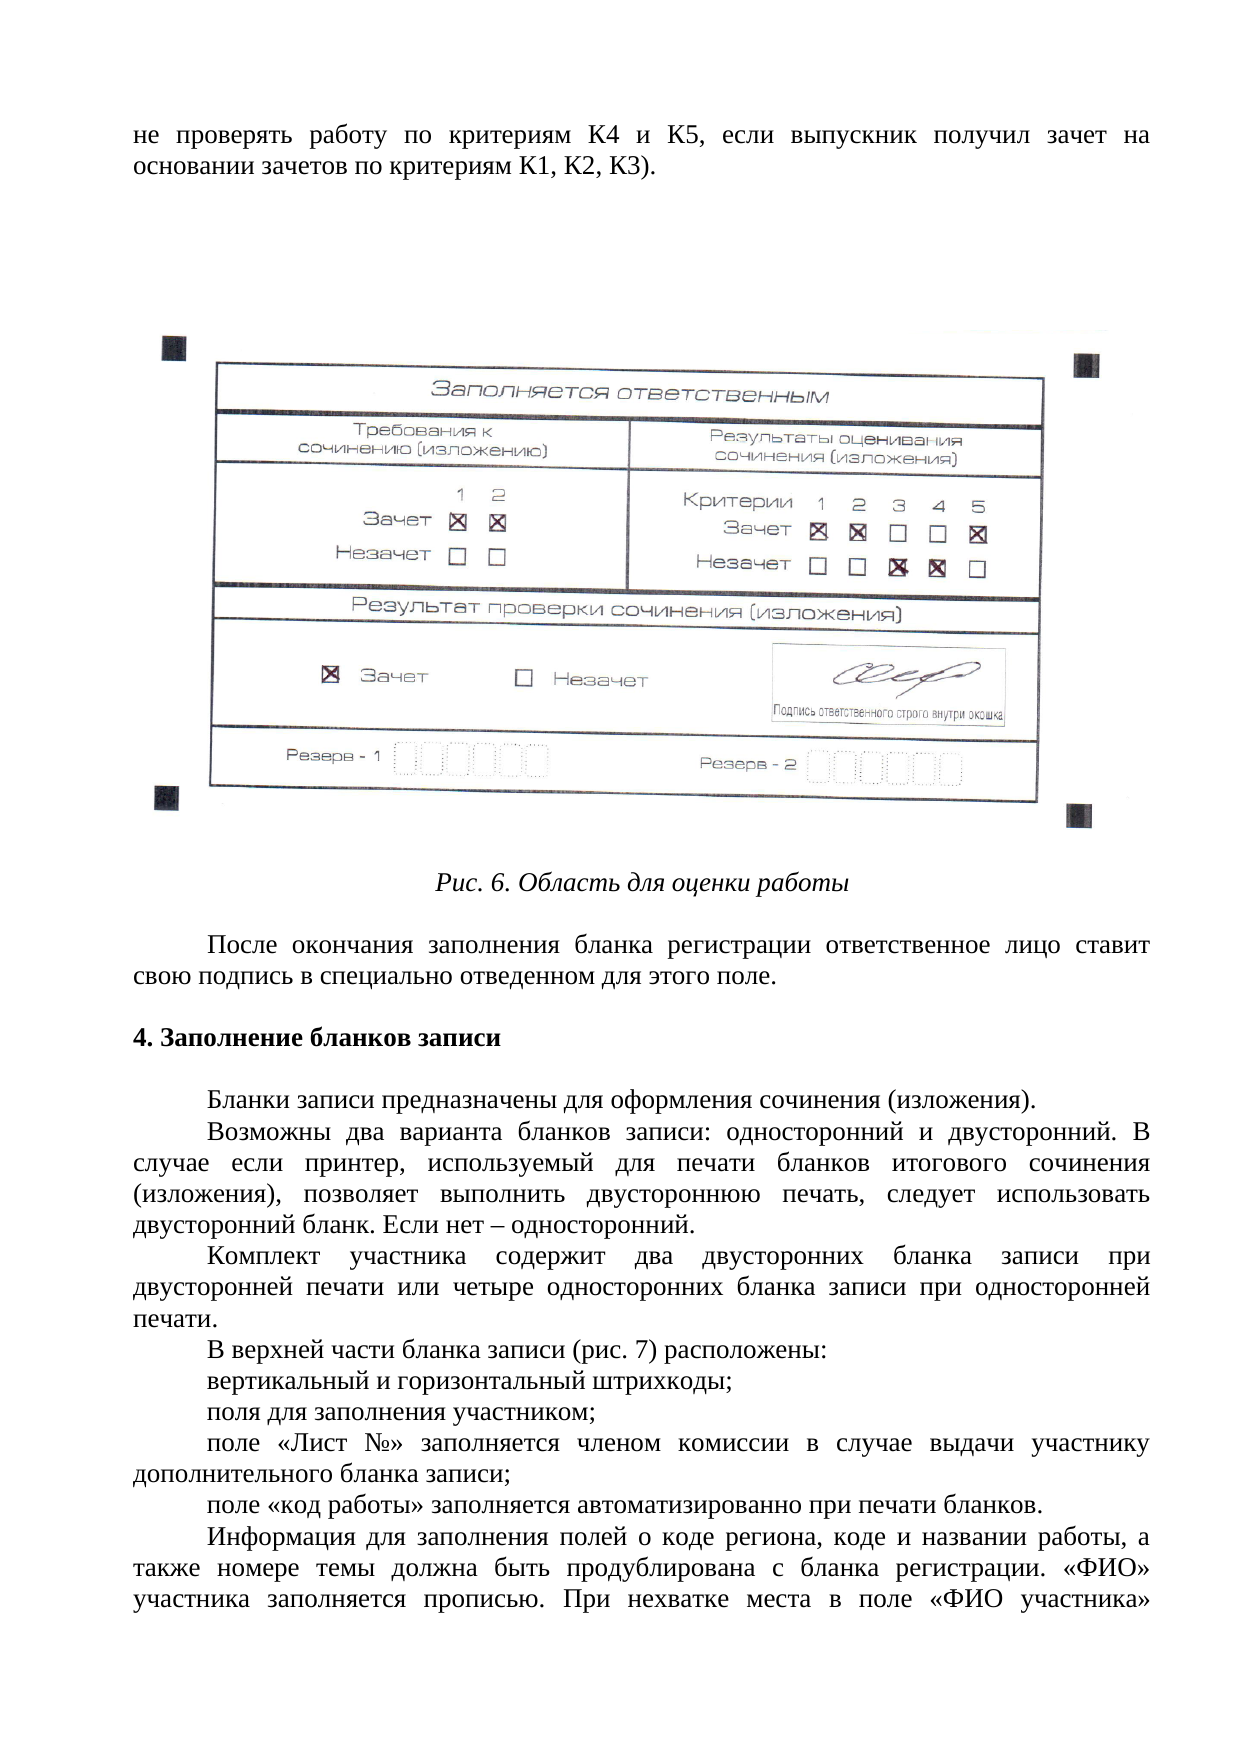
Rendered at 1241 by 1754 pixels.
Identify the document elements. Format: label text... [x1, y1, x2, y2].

text поля для заполнения участником; [133, 1395, 1152, 1426]
text вертикальный и горизонтальный штрихкоды; [133, 1364, 1152, 1395]
text После окончания заполнения бланка регистрации ответственное лицо ставит свою подпись в специально отведенном для этого поле. [133, 928, 1152, 990]
text Бланки записи предназначены для оформления сочинения (изложения). [133, 1084, 1152, 1115]
text поле «Лист №» заполняется членом комиссии в случае выдачи участнику дополнительного бланка записи; [133, 1426, 1152, 1488]
text поле «код работы» заполняется автоматизированно при печати бланков. [133, 1488, 1152, 1520]
picture [151, 330, 1134, 837]
text Возможны два варианта бланков записи: односторонний и двусторонний. В случае если принтер, используемый для печати бланков итогового сочинения (изложения), позволяет выполнить двустороннюю печать, следует использовать двусторонний бланк. Если нет – односторонний. [133, 1115, 1152, 1239]
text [133, 118, 1152, 180]
text Комплект участника содержит два двусторонних бланка записи при двусторонней печати или четыре односторонних бланка записи при односторонней печати. [133, 1239, 1152, 1333]
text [133, 1520, 1152, 1613]
text Рис. 6. Область для оценки работы [133, 866, 1152, 897]
text 4. Заполнение бланков записи [133, 1021, 1152, 1052]
text В верхней части бланка записи (рис. 7) расположены: [133, 1333, 1152, 1364]
